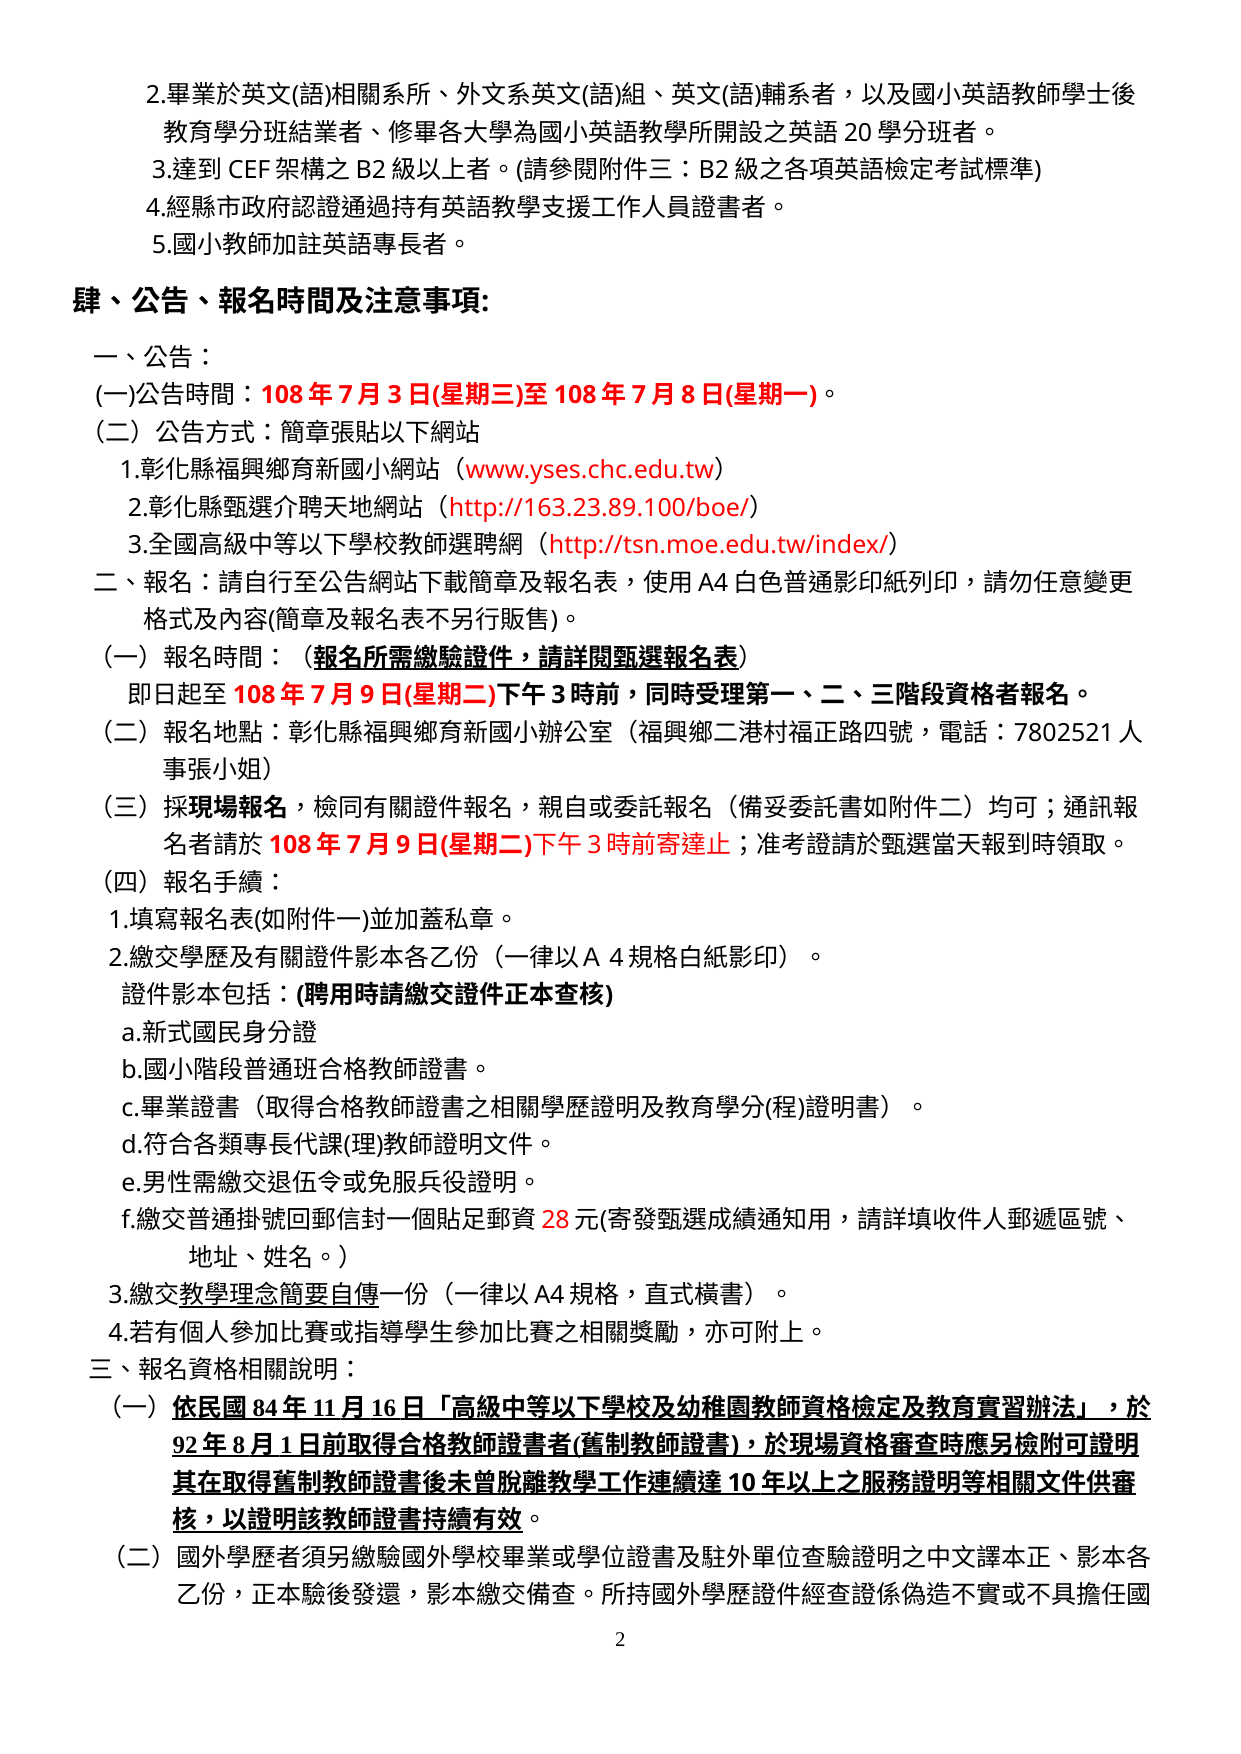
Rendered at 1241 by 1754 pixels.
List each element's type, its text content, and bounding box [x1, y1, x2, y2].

text 1.彰化縣福興鄉育新國小網站（www.yses.chc.edu.tw） [74, 449, 1152, 487]
text 證件影本包括：(聘用時請繳交證件正本查核) [89, 974, 1152, 1012]
text (一)公告時間：108年7月3日(星期三)至108年7月8日(星期一)。 [89, 374, 1152, 412]
text 5.國小教師加註英語專長者。 [89, 224, 1152, 262]
text 二、報名：請自行至公告網站下載簡章及報名表，使用A4白色普通影印紙列印，請勿任意變更格式及內容(簡章及報名表不另行販售)。 [93, 562, 1152, 637]
text 即日起至108年7月9日(星期二)下午3時前，同時受理第一、二、三階段資格者報名。 [89, 674, 1152, 712]
text 3.繳交教學理念簡要自傳一份（一律以A4規格，直式橫書）。 [89, 1274, 1152, 1312]
text 4.經縣市政府認證通過持有英語教學支援工作人員證書者。 [126, 187, 1152, 224]
text （四）報名手續： [89, 862, 1152, 899]
text f.繳交普通掛號回郵信封一個貼足郵資28元(寄發甄選成績通知用，請詳填收件人郵遞區號、地址、姓名。） [89, 1199, 1152, 1274]
text 3.全國高級中等以下學校教師選聘網（http://tsn.moe.edu.tw/index/） [89, 524, 1152, 562]
text （一）依「高級中等以下學校及幼稚園教師資格檢定及教育實習辦法」，於92年8月1日前取得合格教師證書者(舊制教師證書)，於現場資格審查時應另檢附可證明其在取得舊制教師證書後未曾脫離教學工作連續達10年以上之服務證明等相關文件供審核，以證明該教師證書持續有效。 [97, 1387, 1152, 1537]
text c.畢業證書（取得合格教師證書之相關學歷證明及教育學分(程)證明書）。 [89, 1087, 1152, 1124]
text 4.若有個人參加比賽或指導學生參加比賽之相關獎勵，亦可附上。 [89, 1312, 1152, 1349]
text （一）報名時間：（報名所需繳驗證件，請詳閱甄選報名表） [89, 637, 1152, 674]
text 肆、公告、報名時間及注意事項: [59, 262, 1152, 337]
text e.男性需繳交退伍令或免服兵役證明。 [89, 1162, 1152, 1199]
text 三、報名資格相關說明： [89, 1349, 1152, 1387]
text 2.畢業於英文(語)相關系所、外文系英文(語)組、英文(語)輔系者，以及國小英語教師學士後教育學分班結業者、修畢各大學為國小英語教學所開設之英語20學分班者。 [126, 74, 1152, 149]
text （二）報名地點：彰化縣福興鄉育新國小辦公室（福興鄉二港村福正路四號，電話：7802521人事張小姐） [89, 712, 1152, 787]
text 2.繳交學歷及有關證件影本各乙份（一律以Ａ4規格白紙影印）。 [89, 937, 1152, 974]
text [101, 1537, 1152, 1612]
text 2.彰化縣甄選介聘天地網站（http://163.23.89.100/boe/） [89, 487, 1152, 524]
text （三）採現場報名，檢同有關證件報名，親自或委託報名（備妥委託書如附件二）均可；通訊報名者請於108年7月9日(星期二)下午3時前寄達止；准考證請於甄選當天報到時領取。 [89, 787, 1152, 862]
text a.新式國民身分證 [89, 1012, 1152, 1049]
text 一、公告： [93, 337, 1152, 374]
text 3.達到CEF架構之B2級以上者。(請參閱附件三：B2級之各項英語檢定考試標準) [132, 149, 1152, 187]
text d.符合各類專長代課(理)教師證明文件。 [89, 1124, 1152, 1162]
text 1.填寫報名表(如附件一)並加蓋私章。 [89, 899, 1152, 937]
text b.國小階段普通班合格教師證書。 [89, 1049, 1152, 1087]
text （二）公告方式：簡章張貼以下網站 [74, 412, 1152, 449]
